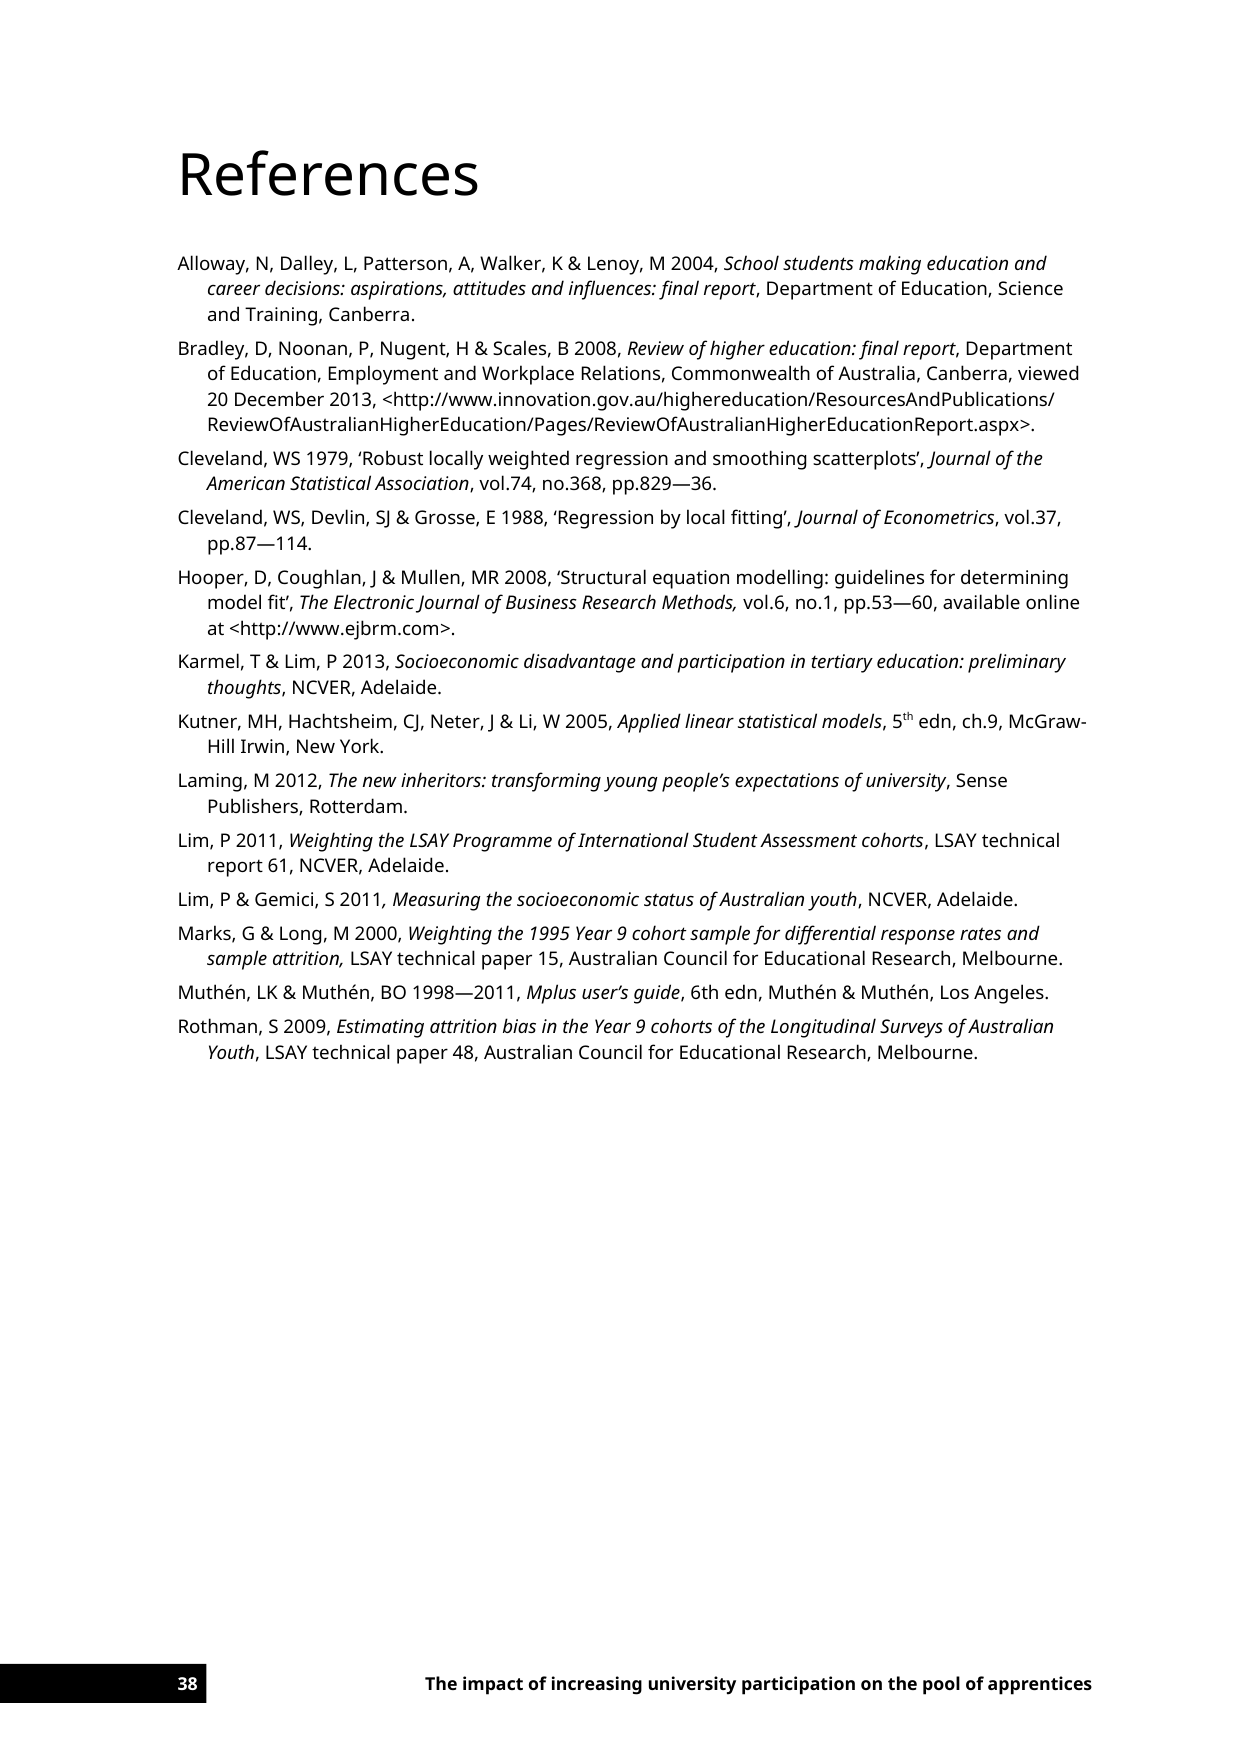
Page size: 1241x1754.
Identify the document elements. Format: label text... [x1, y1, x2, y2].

text Karmel, T & Lim, P 2013, Socioeconomic disadvantage and participation in tertiary education: preliminary thoughts, NCVER, Adelaide. [177, 649, 1092, 700]
text Alloway, N, Dalley, L, Patterson, A, Walker, K & Lenoy, M 2004, School students making education and career decisions: aspirations, attitudes and influences: final report, Department of Education, Science and Training, Canberra. [177, 250, 1092, 326]
text Rothman, S 2009, Estimating attrition bias in the Year 9 cohorts of the Longitudinal Surveys of Australian Youth, LSAY technical paper 48, Australian Council for Educational Research, Melbourne. [177, 1013, 1092, 1064]
text Lim, P 2011, Weighting the LSAY Programme of International Student Assessment cohorts, LSAY technical report 61, NCVER, Adelaide. [177, 827, 1092, 878]
text Bradley, D, Noonan, P, Nugent, H & Scales, B 2008, Review of higher education: final report, Department of Education, Employment and Workplace Relations, Commonwealth of Australia, Canberra, viewed 20 December 2013, <http://www.innovation.gov.au/highereducation/ResourcesAndPublications/ ReviewOfAustralianHigherEducation/Pages/ReviewOfAustralianHigherEducationReport.aspx>. [177, 335, 1092, 437]
text Laming, M 2012, The new inheritors: transforming young people’s expectations of university, Sense Publishers, Rotterdam. [177, 768, 1092, 819]
subtitle References [177, 133, 1092, 212]
text Marks, G & Long, M 2000, Weighting the 1995 Year 9 cohort sample for differential response rates and sample attrition, LSAY technical paper 15, Australian Council for Educational Research, Melbourne. [177, 920, 1092, 971]
text Hooper, D, Coughlan, J & Mullen, MR 2008, ‘Structural equation modelling: guidelines for determining model fit’, The Electronic Journal of Business Research Methods, vol.6, no.1, pp.53—60, available online at <http://www.ejbrm.com>. [177, 564, 1092, 641]
text Kutner, MH, Hachtsheim, CJ, Neter, J & Li, W 2005, Applied linear statistical models, 5th edn, ch.9, McGraw-Hill Irwin, New York. [177, 708, 1092, 759]
text Lim, P & Gemici, S 2011, Measuring the socioeconomic status of Australian youth, NCVER, Adelaide. [177, 886, 1092, 912]
text Muthén, LK & Muthén, BO 1998—2011, Mplus user’s guide, 6th edn, Muthén & Muthén, Los Angeles. [177, 979, 1092, 1005]
text Cleveland, WS, Devlin, SJ & Grosse, E 1988, ‘Regression by local fitting’, Journal of Econometrics, vol.37, pp.87—114. [177, 504, 1092, 556]
text Cleveland, WS 1979, ‘Robust locally weighted regression and smoothing scatterplots’, Journal of the American Statistical Association, vol.74, no.368, pp.829—36. [177, 445, 1092, 496]
